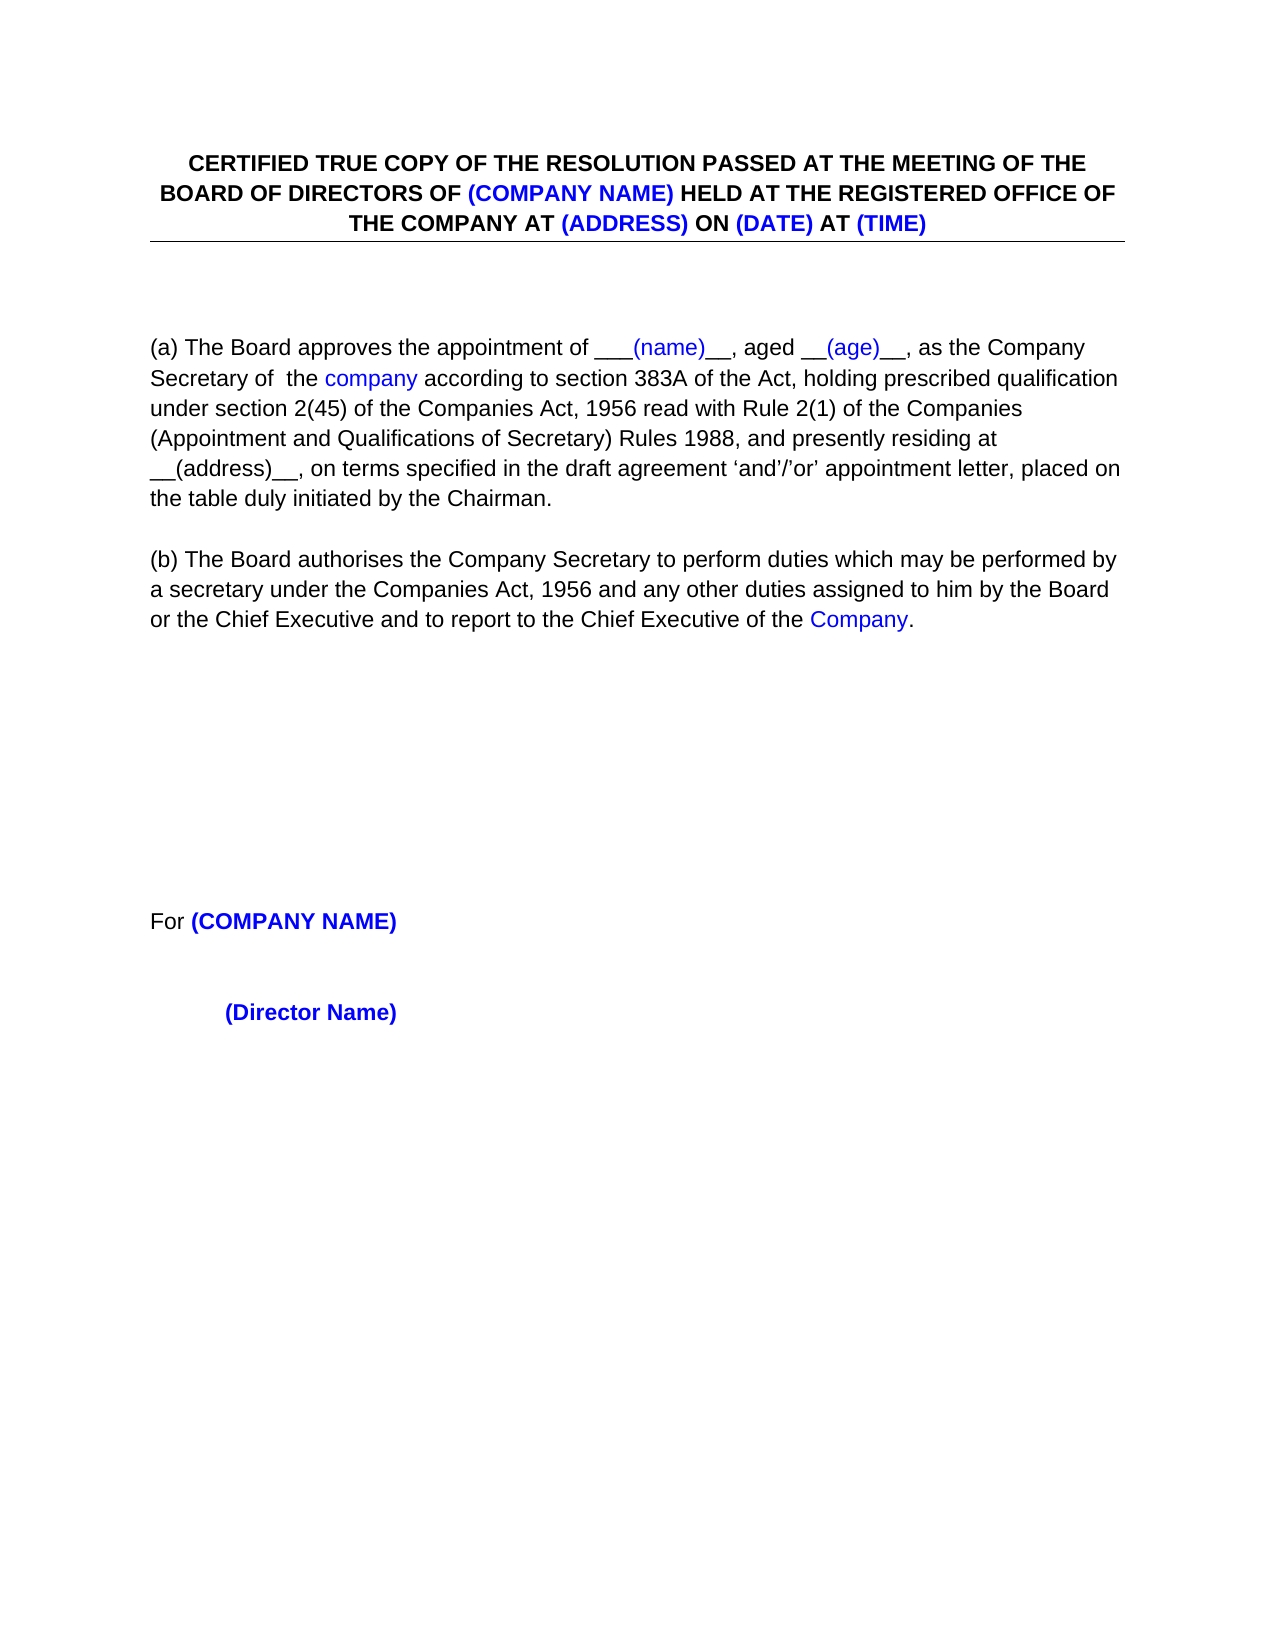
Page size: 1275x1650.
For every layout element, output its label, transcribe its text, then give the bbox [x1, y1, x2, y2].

text CERTIFIED TRUE COPY OF THE RESOLUTION PASSED AT THE MEETING OF THE BOARD OF DIRECTORS OF (COMPANY NAME) HELD AT THE REGISTERED OFFICE OF THE COMPANY AT (ADDRESS) ON (DATE) AT (TIME) [150, 150, 1125, 237]
text (a) The Board approves the appointment of ___(name)__, aged __(age)__, as the Company Secretary of the company according to section 383A of the Act, holding prescribed qualification under section 2(45) of the Companies Act, 1956 read with Rule 2(1) of the Companies (Appointment and Qualifications of Secretary) Rules 1988, and presently residing at __(address)__, on terms specified in the draft agreement ‘and’/’or’ appointment letter, placed on the table duly initiated by the Chairman. [150, 334, 1125, 512]
text (Director Name) [150, 999, 1125, 1025]
text (b) The Board authorises the Company Secretary to perform duties which may be performed by a secretary under the Companies Act, 1956 and any other duties assigned to him by the Board or the Chief Executive and to report to the Chief Executive of the Company. [150, 546, 1125, 633]
text For (COMPANY NAME) [150, 908, 1125, 935]
